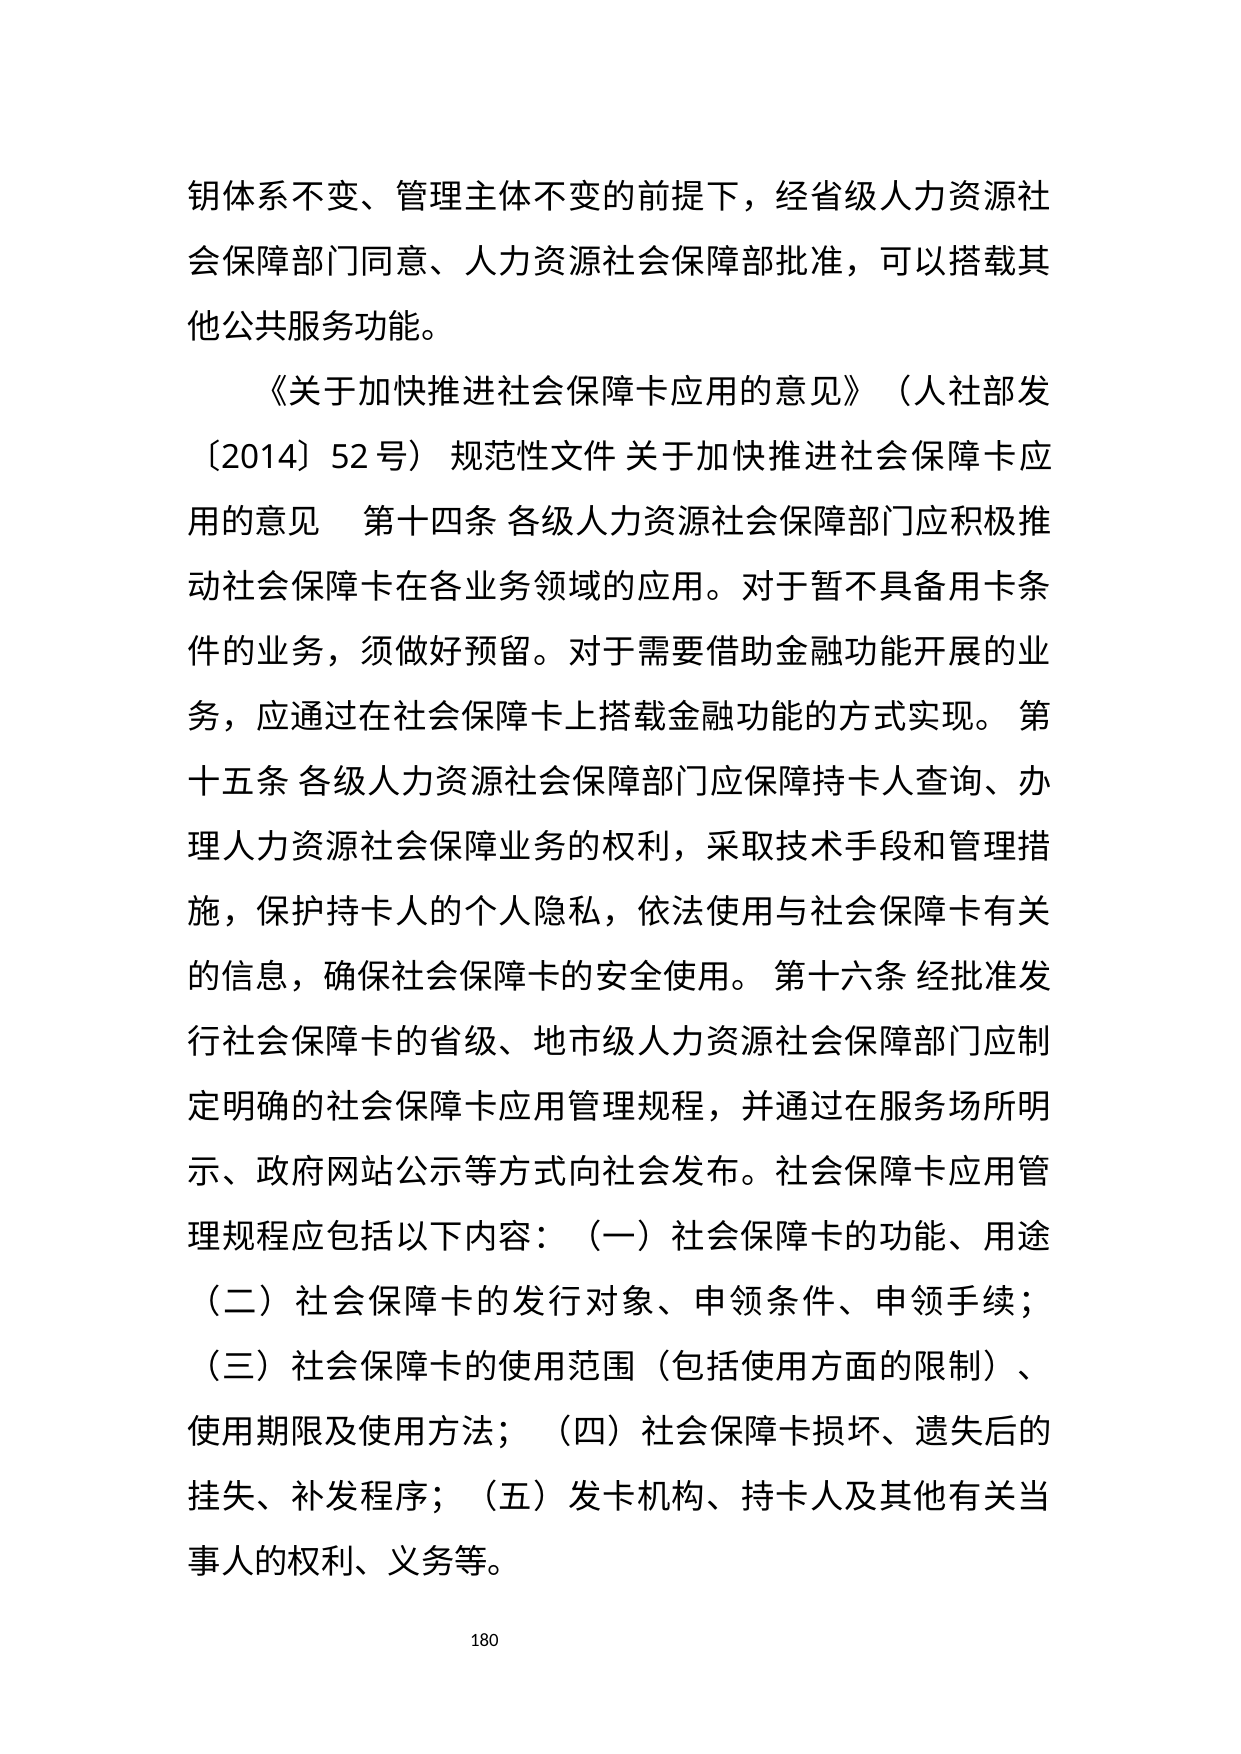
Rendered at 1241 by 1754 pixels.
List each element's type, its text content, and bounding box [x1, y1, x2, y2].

text 《关于加快推进社会保障卡应用的意见》（人社部发〔2014〕52号） 规范性文件 关于加快推进社会保障卡应用的意见 第十四条 各级人力资源社会保障部门应积极推动社会保障卡在各业务领域的应用。对于暂不具备用卡条件的业务，须做好预留。对于需要借助金融功能开展的业务，应通过在社会保障卡上搭载金融功能的方式实现。 第十五条 各级人力资源社会保障部门应保障持卡人查询、办理人力资源社会保障业务的权利，采取技术手段和管理措施，保护持卡人的个人隐私，依法使用与社会保障卡有关的信息，确保社会保障卡的安全使用。 第十六条 经批准发行社会保障卡的省级、地市级人力资源社会保障部门应制定明确的社会保障卡应用管理规程，并通过在服务场所明示、政府网站公示等方式向社会发布。社会保障卡应用管理规程应包括以下内容：（一）社会保障卡的功能、用途；（二）社会保障卡的发行对象、申领条件、申领手续；（三）社会保障卡的使用范围（包括使用方面的限制）、使用期限及使用方法； （四）社会保障卡损坏、遗失后的挂失、补发程序；（五）发卡机构、持卡人及其他有关当事人的权利、义务等。 [187, 357, 1053, 1592]
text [187, 162, 1053, 357]
